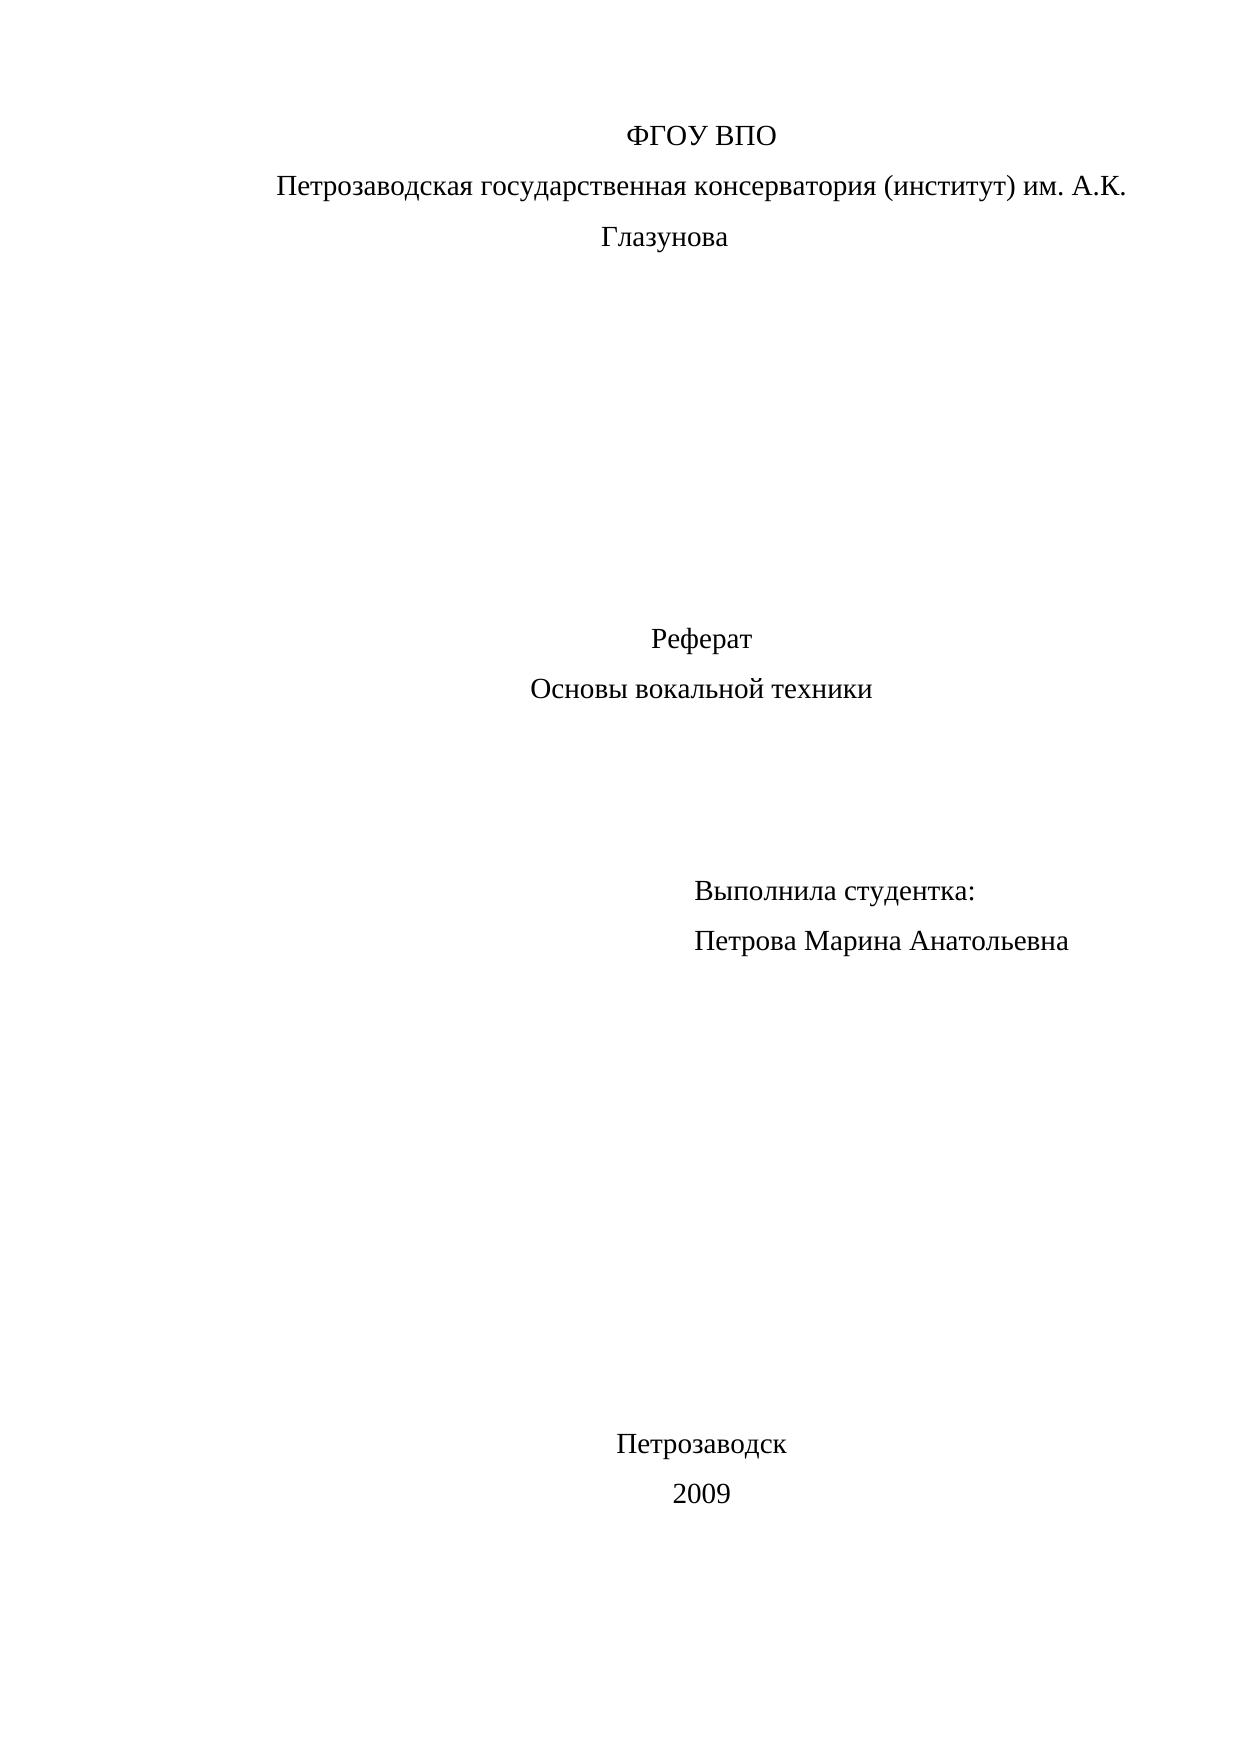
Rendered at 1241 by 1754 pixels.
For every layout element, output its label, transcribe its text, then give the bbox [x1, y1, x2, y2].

text ФГОУ ВПО [177, 118, 1152, 152]
text Петрова Марина Анатольевна [177, 923, 1152, 957]
text Петрозаводск [177, 1426, 1152, 1460]
text Основы вокальной техники [177, 672, 1152, 705]
text Выполнила студентка: [177, 873, 1152, 906]
text Реферат [177, 621, 1152, 655]
text 2009 [177, 1477, 1152, 1510]
text Петрозаводская государственная консерватория (институт) им. А.К. Глазунова [177, 168, 1152, 252]
